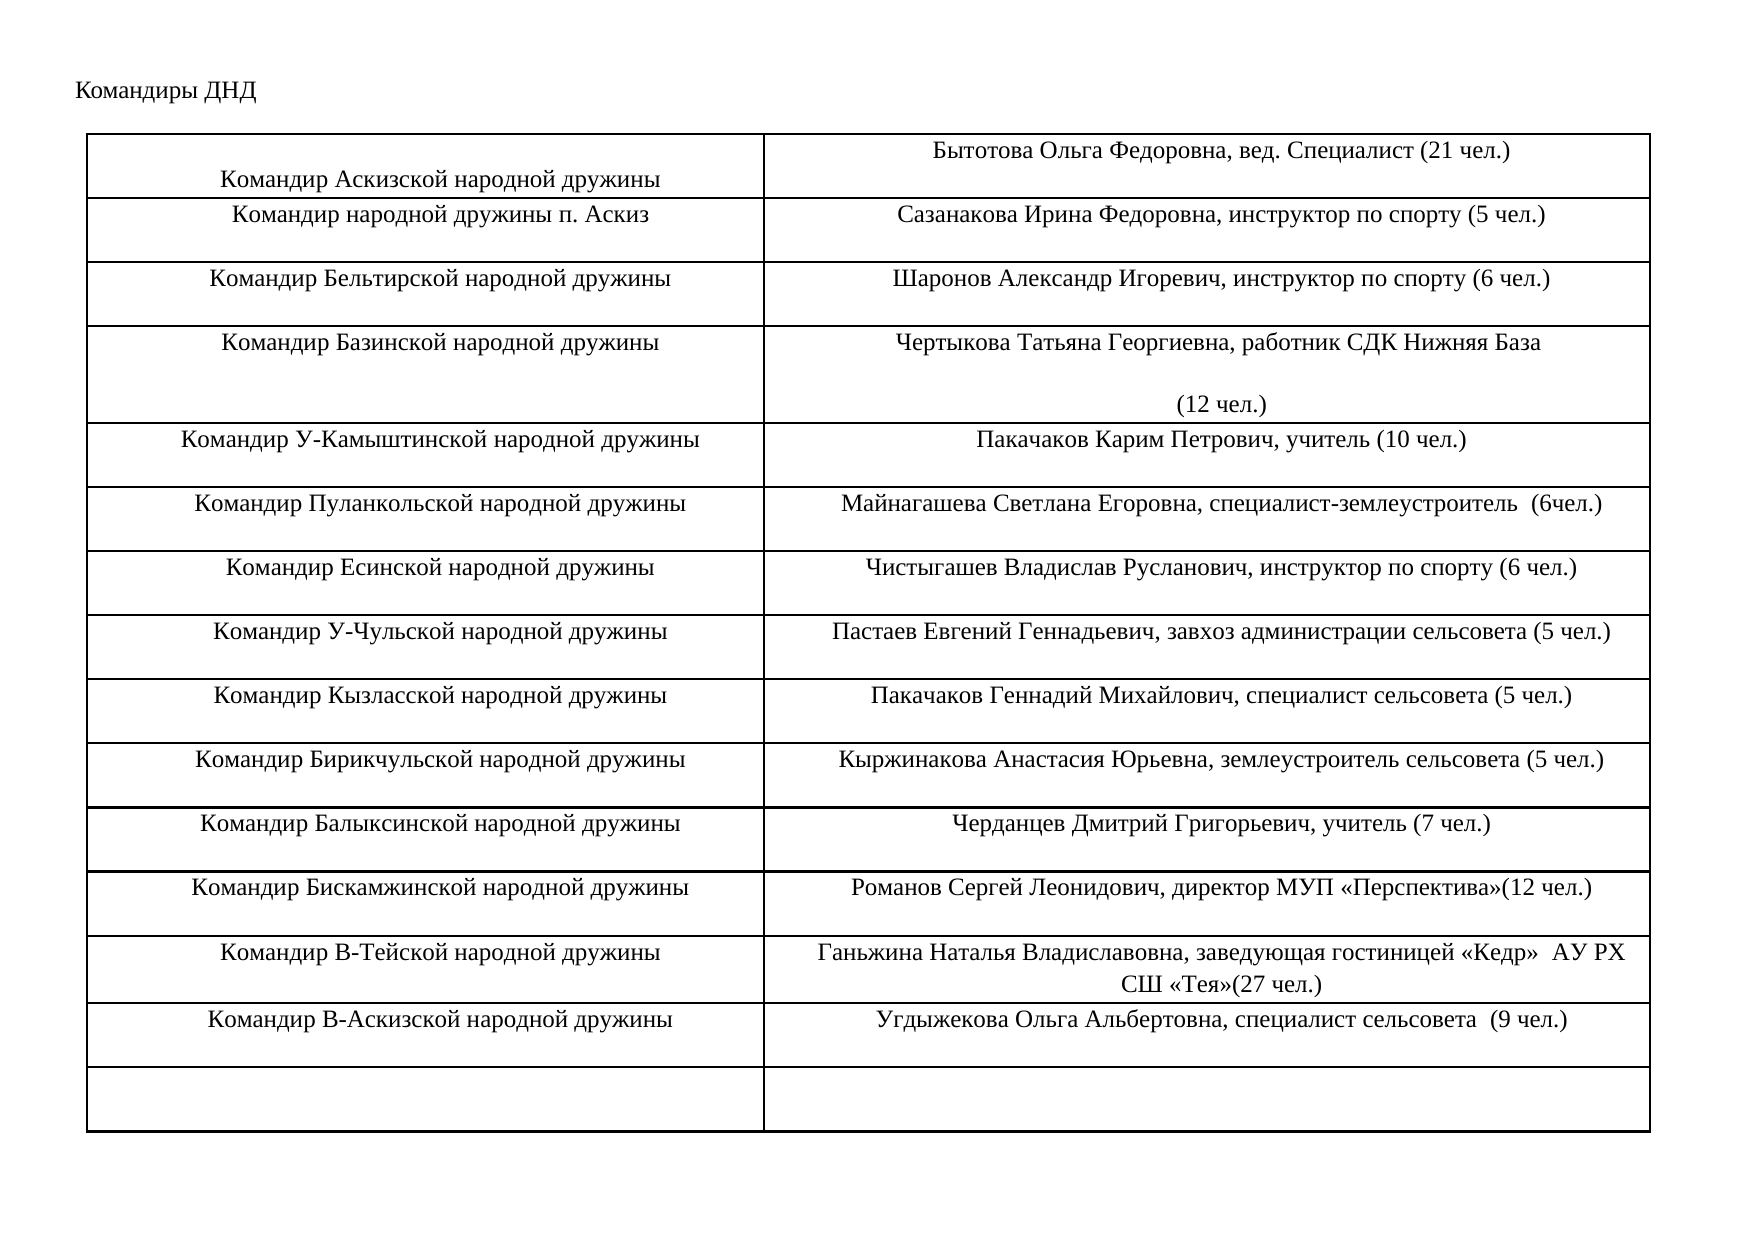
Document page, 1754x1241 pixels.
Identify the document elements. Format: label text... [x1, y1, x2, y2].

table_header Командиры ДНД [75, 75, 1651, 1132]
